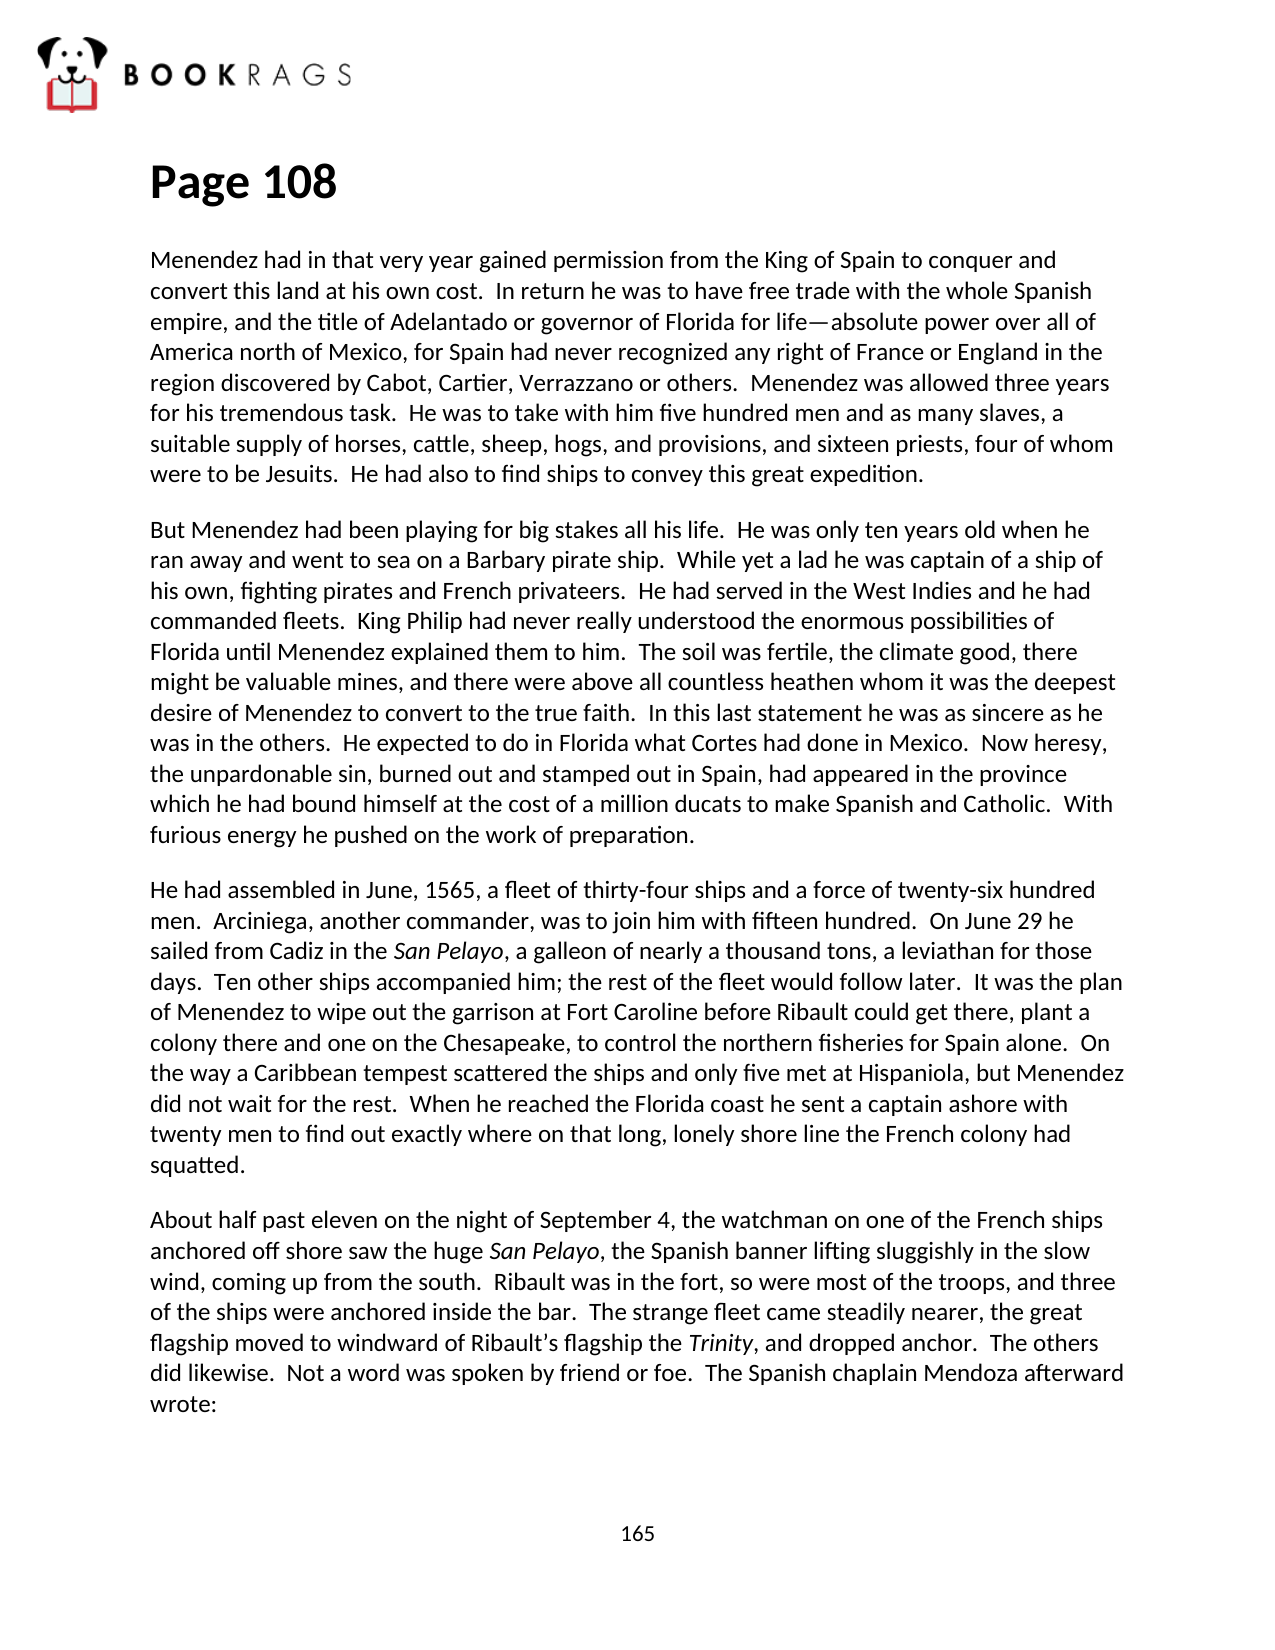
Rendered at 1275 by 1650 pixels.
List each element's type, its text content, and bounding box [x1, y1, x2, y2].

text Page 108 [150, 150, 1125, 211]
text He had assembled in June, 1565, a fleet of thirty-four ships and a force of twenty-six hundred men. Arciniega, another commander, was to join him with fifteen hundred. On June 29 he sailed from Cadiz in the San Pelayo, a galleon of nearly a thousand tons, a leviathan for those days. Ten other ships accompanied him; the rest of the fleet would follow later. It was the plan of Menendez to wipe out the garrison at Fort Caroline before Ribault could get there, plant a colony there and one on the Chesapeake, to control the northern fisheries for Spain alone. On the way a Caribbean tempest scattered the ships and only five met at Hispaniola, but Menendez did not wait for the rest. When he reached the Florida coast he sent a captain ashore with twenty men to find out exactly where on that long, lonely shore line the French colony had squatted. [150, 874, 1125, 1180]
text About half past eleven on the night of September 4, the watchman on one of the French ships anchored off shore saw the huge San Pelayo, the Spanish banner lifting sluggishly in the slow wind, coming up from the south. Ribault was in the fort, so were most of the troops, and three of the ships were anchored inside the bar. The strange fleet came steadily nearer, the great flagship moved to windward of Ribault’s flagship the Trinity, and dropped anchor. The others did likewise. Not a word was spoken by friend or foe. The Spanish chaplain Mendoza afterward wrote: [150, 1205, 1125, 1418]
text Menendez had in that very year gained permission from the King of Spain to conquer and convert this land at his own cost. In return he was to have free trade with the whole Spanish empire, and the title of Adelantado or governor of Florida for life—­absolute power over all of America north of Mexico, for Spain had never recognized any right of France or England in the region discovered by Cabot, Cartier, Verrazzano or others. Menendez was allowed three years for his tremendous task. He was to take with him five hundred men and as many slaves, a suitable supply of horses, cattle, sheep, hogs, and provisions, and sixteen priests, four of whom were to be Jesuits. He had also to find ships to convey this great expedition. [150, 244, 1125, 489]
text But Menendez had been playing for big stakes all his life. He was only ten years old when he ran away and went to sea on a Barbary pirate ship. While yet a lad he was captain of a ship of his own, fighting pirates and French privateers. He had served in the West Indies and he had commanded fleets. King Philip had never really understood the enormous possibilities of Florida until Menendez explained them to him. The soil was fertile, the climate good, there might be valuable mines, and there were above all countless heathen whom it was the deepest desire of Menendez to convert to the true faith. In this last statement he was as sincere as he was in the others. He expected to do in Florida what Cortes had done in Mexico. Now heresy, the unpardonable sin, burned out and stamped out in Spain, had appeared in the province which he had bound himself at the cost of a million ducats to make Spanish and Catholic. With furious energy he pushed on the work of preparation. [150, 514, 1125, 849]
picture [37, 37, 351, 113]
